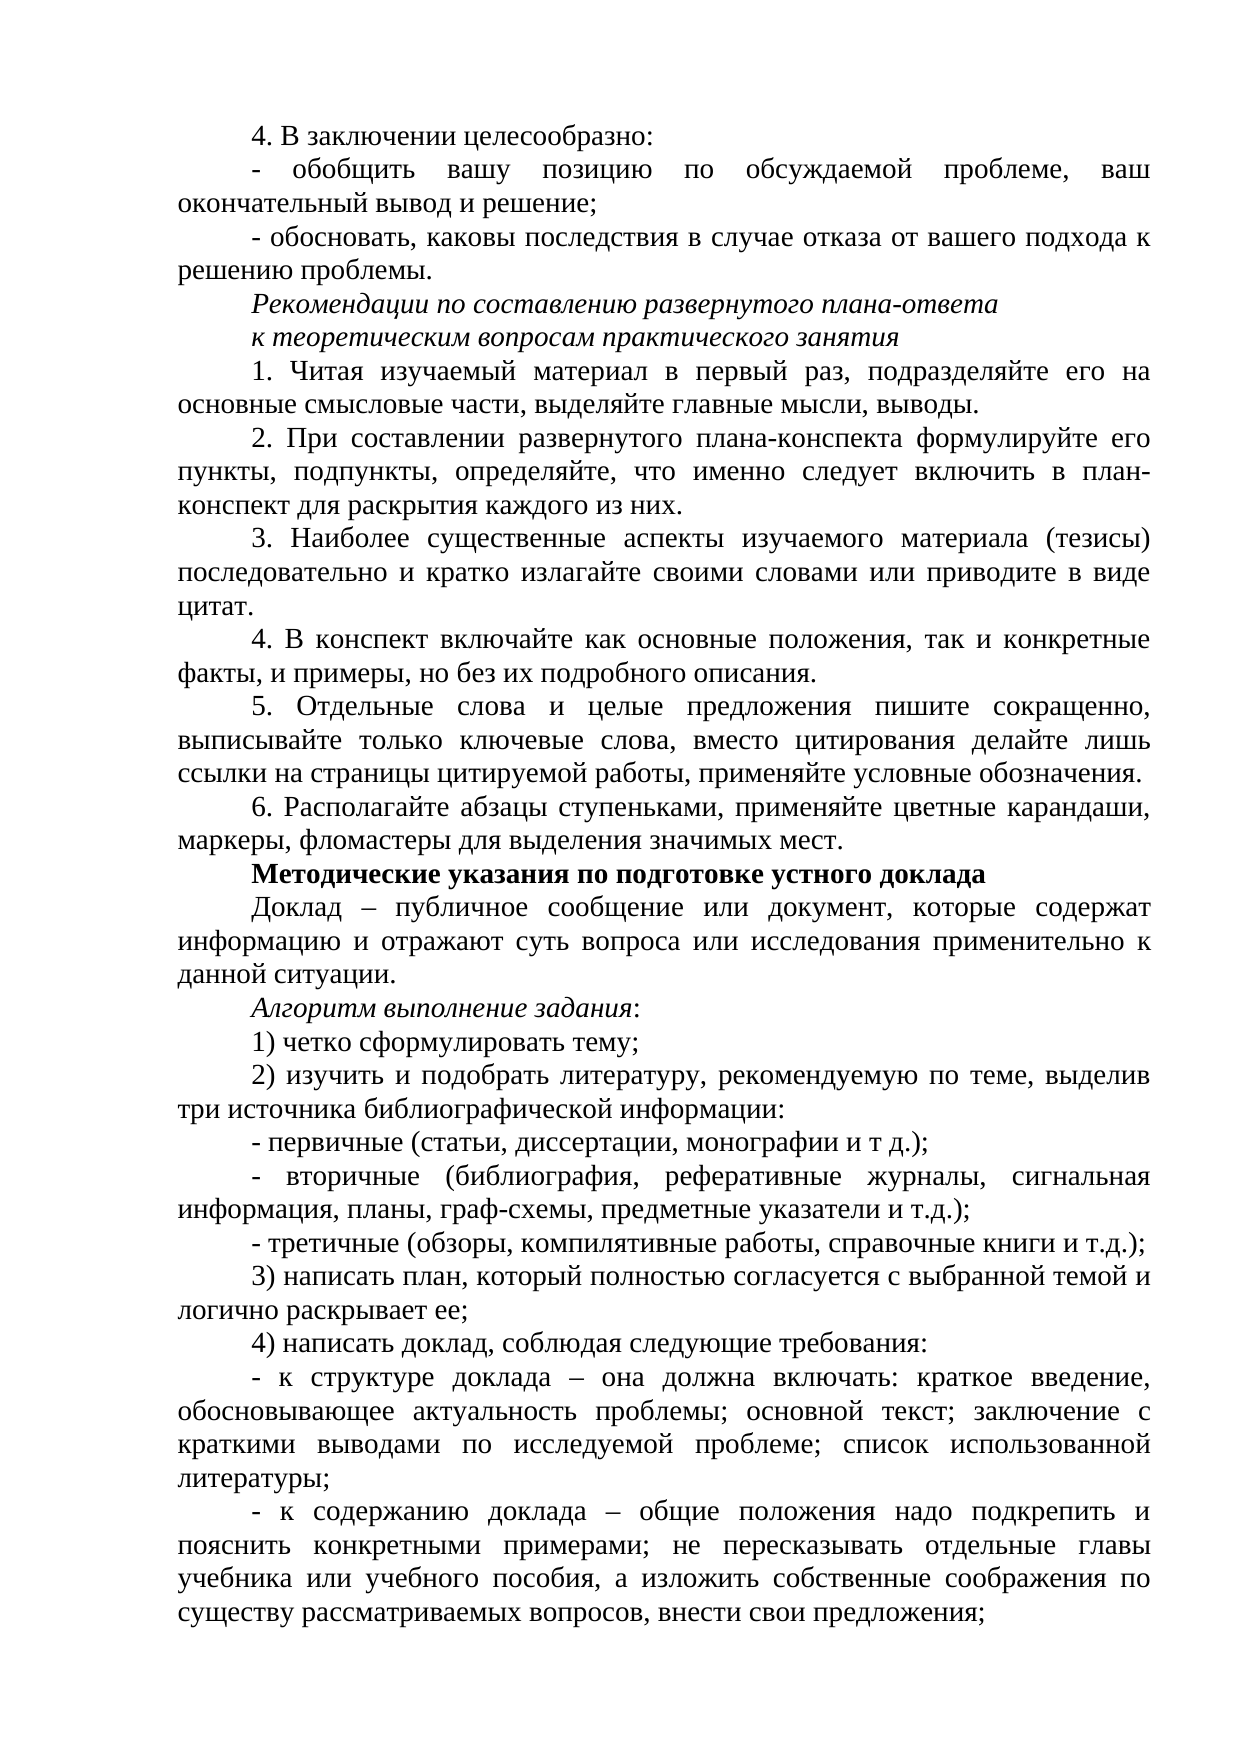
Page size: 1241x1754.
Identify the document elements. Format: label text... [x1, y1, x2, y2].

text Алгоритм выполнение задания: [177, 990, 1152, 1024]
text Рекомендации по составлению развернутого плана-ответа [177, 286, 1152, 319]
text - обосновать, каковы последствия в случае отказа от вашего подхода к решению проблемы. [177, 219, 1152, 286]
text - вторичные (библиография, реферативные журналы, сигнальная информация, планы, граф-схемы, предметные указатели и т.д.); [177, 1158, 1152, 1225]
text 1. Читая изучаемый материал в первый раз, подразделяйте его на основные смысловые части, выделяйте главные мысли, выводы. [177, 353, 1152, 420]
text 2) изучить и подобрать литературу, рекомендуемую по теме, выделив три источника библиографической информации: [177, 1057, 1152, 1124]
text к теоретическим вопросам практического занятия [177, 319, 1152, 353]
text 3) написать план, который полностью согласуется с выбранной темой и логично раскрывает ее; [177, 1258, 1152, 1326]
text 6. Располагайте абзацы ступеньками, применяйте цветные карандаши, маркеры, фломастеры для выделения значимых мест. [177, 789, 1152, 856]
text 3. Наиболее существенные аспекты изучаемого материала (тезисы) последовательно и кратко излагайте своими словами или приводите в виде цитат. [177, 521, 1152, 621]
text 4. В конспект включайте как основные положения, так и конкретные факты, и примеры, но без их подробного описания. [177, 621, 1152, 688]
text - обобщить вашу позицию по обсуждаемой проблеме, ваш окончательный вывод и решение; [177, 152, 1152, 219]
text 2. При составлении развернутого плана-конспекта формулируйте его пункты, подпункты, определяйте, что именно следует включить в план-конспект для раскрытия каждого из них. [177, 420, 1152, 521]
text - первичные (статьи, диссертации, монографии и т д.); [177, 1124, 1152, 1158]
text - к структуре доклада – она должна включать: краткое введение, обосновывающее актуальность проблемы; основной текст; заключение с краткими выводами по исследуемой проблеме; список использованной литературы; [177, 1359, 1152, 1493]
text 1) четко сформулировать тему; [177, 1024, 1152, 1057]
text Доклад – публичное сообщение или документ, которые содержат информацию и отражают суть вопроса или исследования применительно к данной ситуации. [177, 889, 1152, 990]
text 4. В заключении целесообразно: [177, 118, 1152, 152]
text Методические указания по подготовке устного доклада [177, 856, 1152, 889]
text - к содержанию доклада – общие положения надо подкрепить и пояснить конкретными примерами; не пересказывать отдельные главы учебника или учебного пособия, а изложить собственные соображения по существу рассматриваемых вопросов, внести свои предложения; [177, 1493, 1152, 1627]
text 4) написать доклад, соблюдая следующие требования: [177, 1326, 1152, 1359]
text 5. Отдельные слова и целые предложения пишите сокращенно, выписывайте только ключевые слова, вместо цитирования делайте лишь ссылки на страницы цитируемой работы, применяйте условные обозначения. [177, 688, 1152, 789]
text - третичные (обзоры, компилятивные работы, справочные книги и т.д.); [177, 1225, 1152, 1258]
